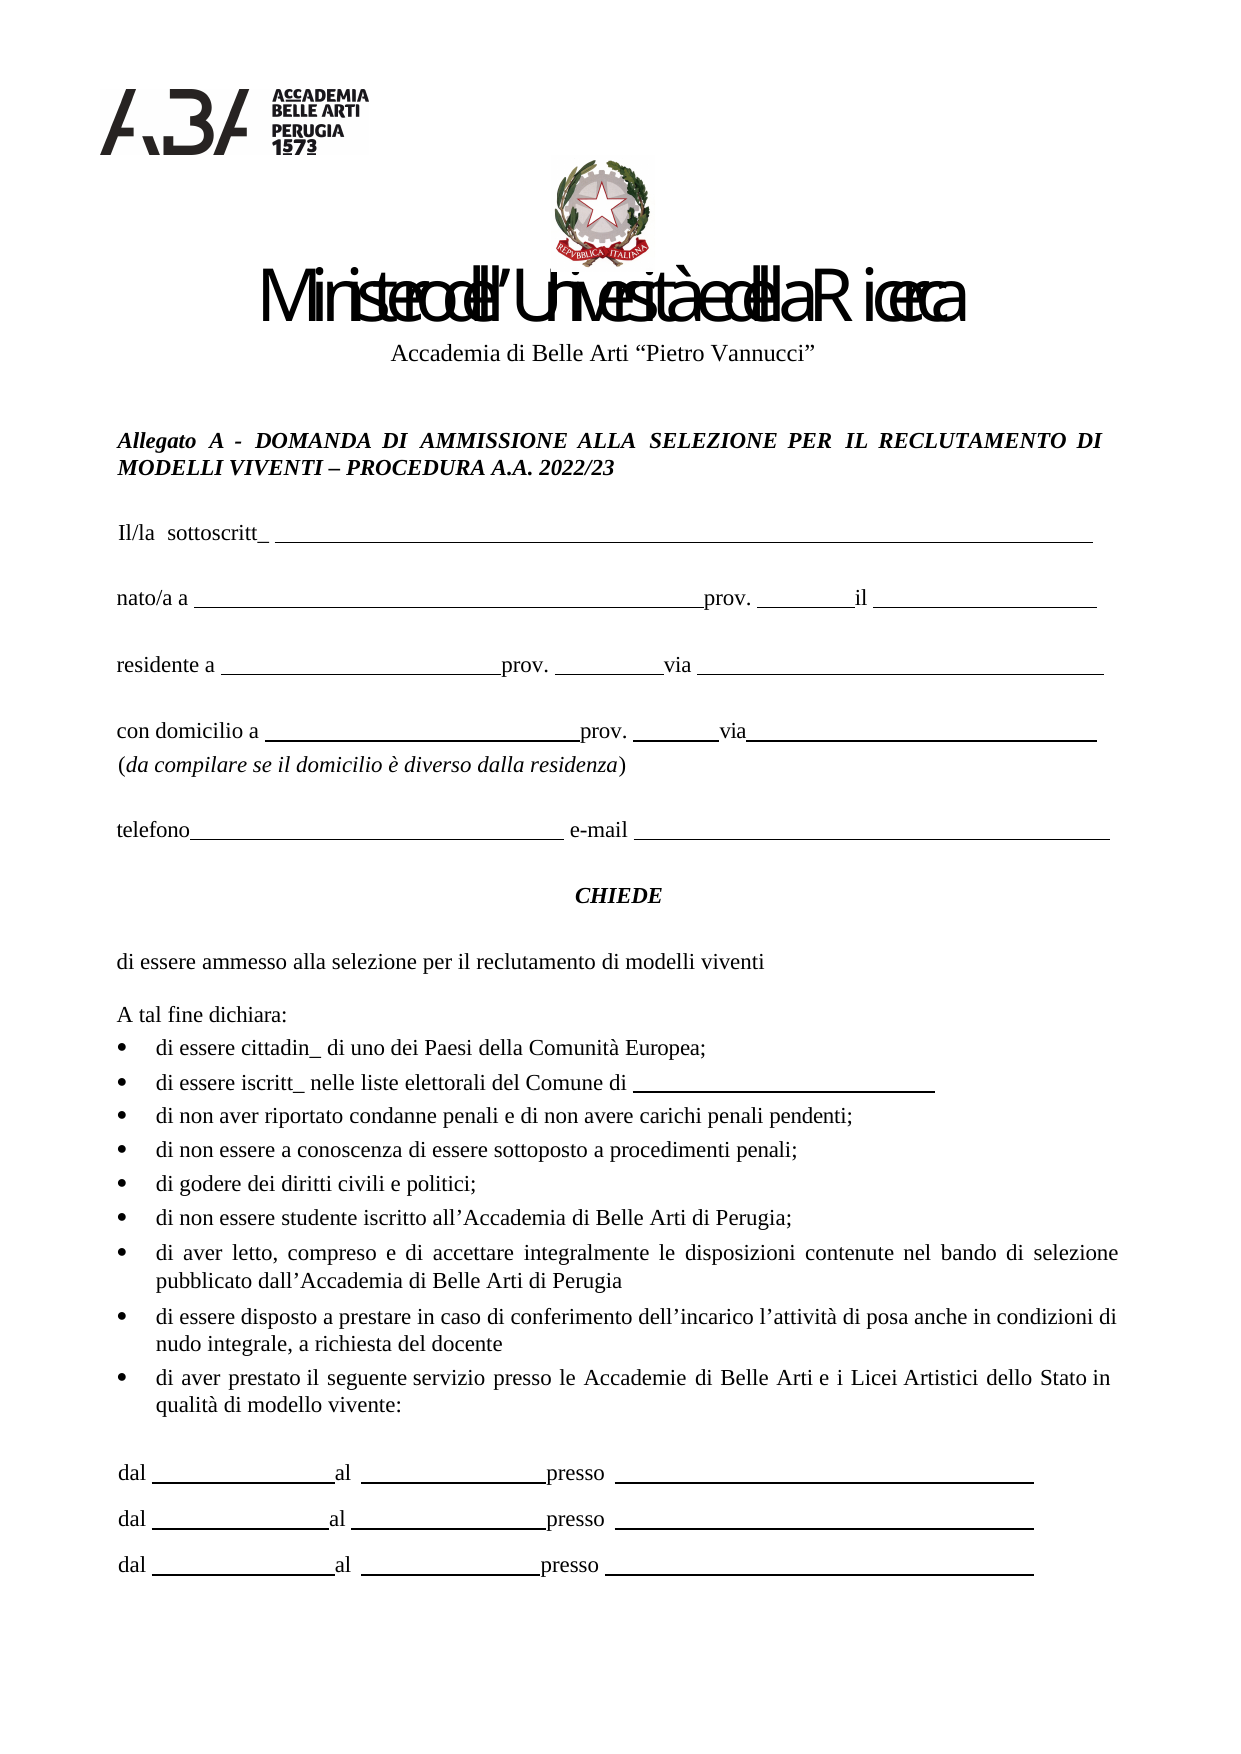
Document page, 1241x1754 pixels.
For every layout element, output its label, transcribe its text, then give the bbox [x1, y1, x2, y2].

text Il/la sottoscritt_ [118, 519, 1138, 545]
list di non essere studente iscritto all’Accademia di Belle Arti di Perugia; [118, 1204, 1138, 1231]
text di essere ammesso alla selezione per il reclutamento di modelli viventi [116, 948, 1138, 974]
subtitle Allegato A - DOMANDA DI AMMISSIONE ALLA SELEZIONE PER IL RECLUTAMENTO DI MODELLI VIVENTI – PROCEDURA A.A. 2022/23 [117, 427, 1138, 480]
list di non aver riportato condanne penali e di non avere carichi penali pendenti; [118, 1103, 1138, 1129]
list di aver letto, compreso e di accettare integralmente le disposizioni contenute nel bando di selezione pubblicato dall’Accademia di Belle Arti di Perugia [118, 1239, 1123, 1293]
text residente a prov. via [116, 651, 1138, 677]
text con domicilio a prov. via (da compilare se il domicilio è diverso dalla residenza) [116, 717, 1097, 777]
list di essere disposto a prestare in caso di conferimento dell’incarico l’attività di posa anche in condizioni di nudo integrale, a richiesta del docente [118, 1303, 1123, 1357]
text dal al presso dal al presso dal al presso [118, 1459, 1035, 1578]
list di non essere a conoscenza di essere sottoposto a procedimenti penali; [118, 1136, 1138, 1163]
list di aver prestato il seguente servizio presso le Accademie di Belle Arti e i Licei Artistici dello Stato in qualità di modello vivente: [118, 1364, 1122, 1418]
text telefono e-mail [116, 816, 1138, 842]
text nato/a a prov. il [116, 584, 1138, 610]
picture [100, 89, 369, 155]
text A tal fine dichiara: [116, 1001, 1138, 1027]
list di godere dei diritti civili e politici; [118, 1170, 1138, 1197]
list di essere cittadin_ di uno dei Paesi della Comunità Europea; [118, 1034, 1138, 1061]
list di essere iscritt_ nelle liste elettorali del Comune di [118, 1068, 1138, 1095]
subtitle CHIEDE [189, 883, 1051, 909]
